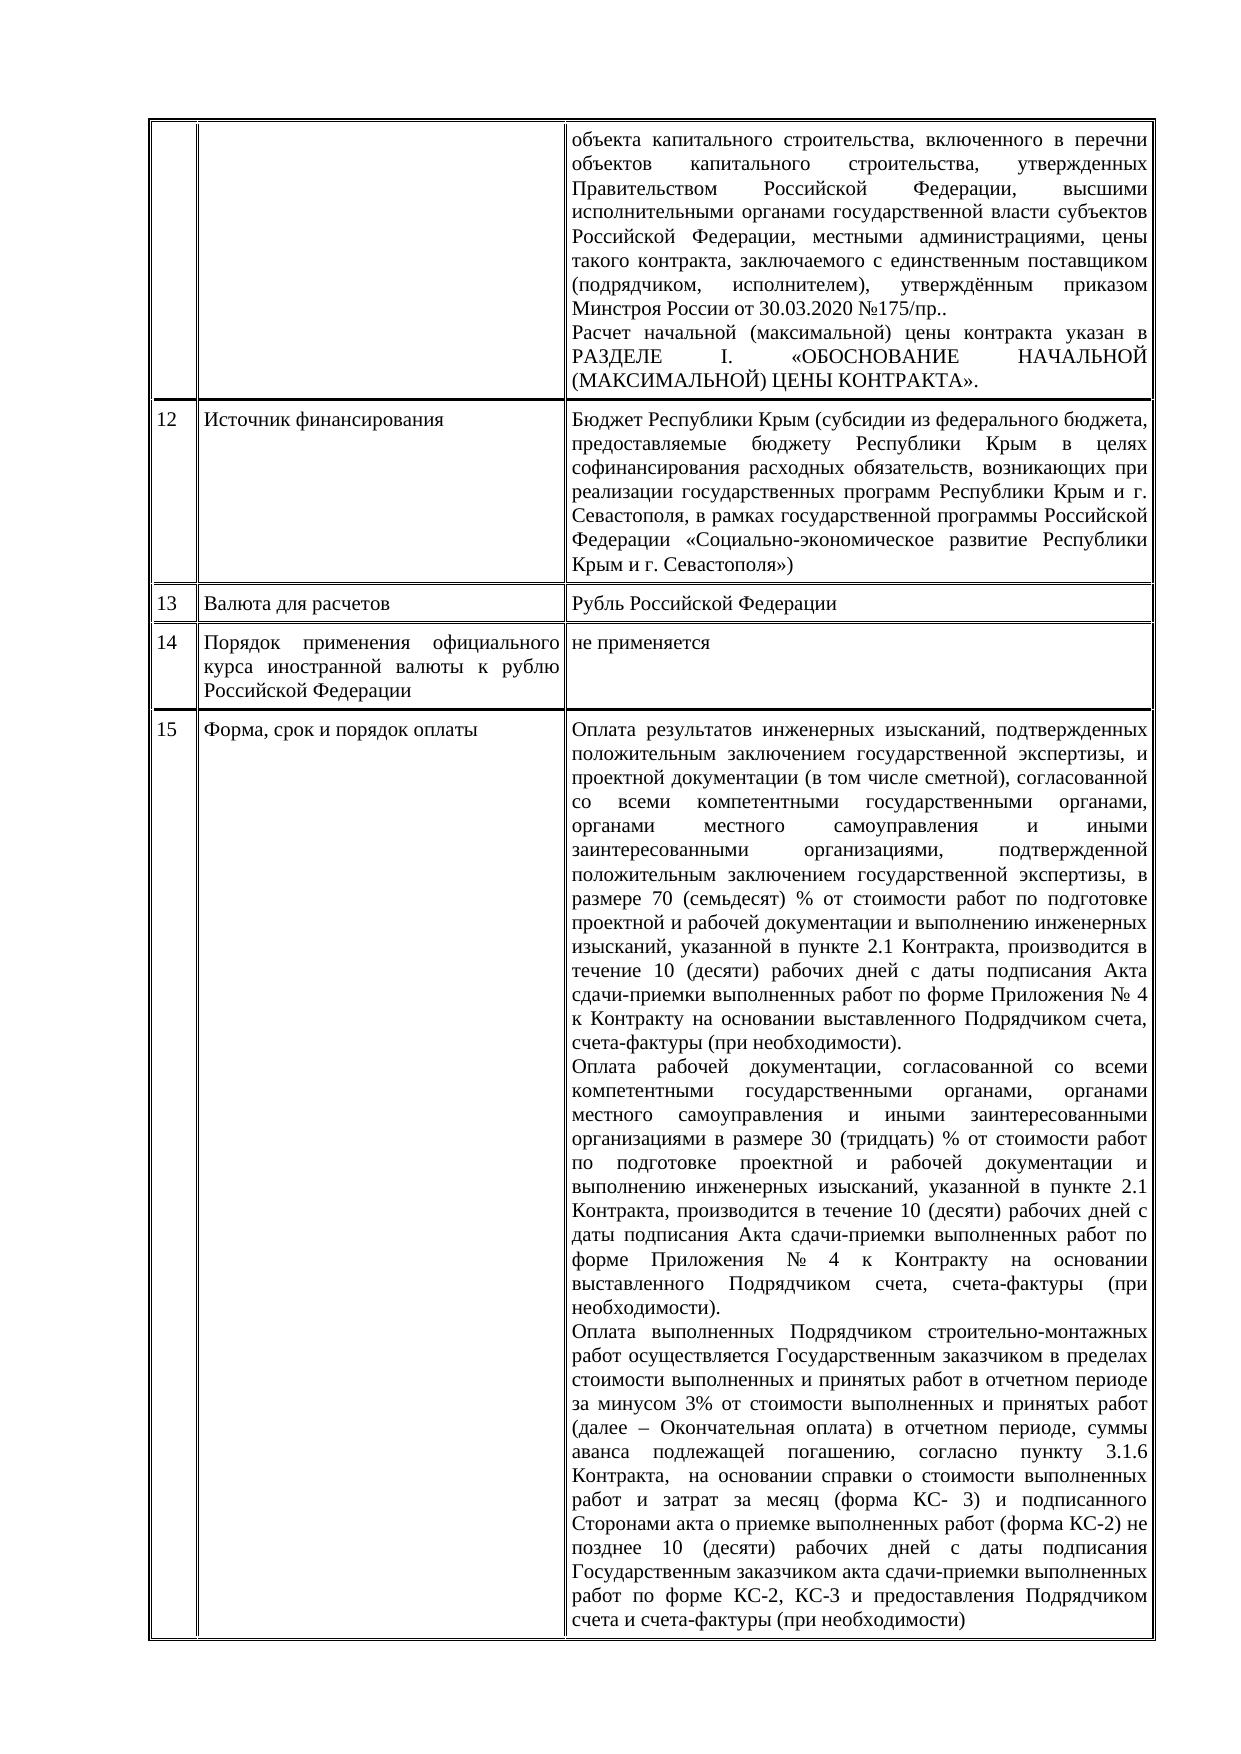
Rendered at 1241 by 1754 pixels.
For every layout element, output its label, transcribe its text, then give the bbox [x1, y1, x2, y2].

table_cell Оплата результатов инженерных изысканий, подтвержденных положительным заключением государственной экспертизы, и проектной документации (в том числе сметной), согласованной со всеми компетентными государственными органами, органами местного самоуправления и иными заинтересованными организациями, подтвержденной положительным заключением государственной экспертизы, в размере 70 (семьдесят) % от стоимости работ по подготовке проектной и рабочей документации и выполнению инженерных изысканий, указанной в пункте 2.1 Контракта, производится в течение 10 (десяти) рабочих дней с даты подписания Акта сдачи-приемки выполненных работ по форме Приложения № 4 к Контракту на основании выставленного Подрядчиком счета, счета-фактуры (при необходимости). Оплата рабочей документации, согласованной со всеми компетентными государственными органами, органами местного самоуправления и иными заинтересованными организациями в размере 30 (тридцать) % от стоимости работ по подготовке проектной и рабочей документации и выполнению инженерных изысканий, указанной в пункте 2.1 Контракта, производится в течение 10 (десяти) рабочих дней с даты подписания Акта сдачи-приемки выполненных работ по форме Приложения № 4 к Контракту на основании выставленного Подрядчиком счета, счета-фактуры (при необходимости). Оплата выполненных Подрядчиком строительно-монтажных работ осуществляется Государственным заказчиком в пределах стоимости выполненных и принятых работ в отчетном периоде за минусом 3% от стоимости выполненных и принятых работ (далее – Окончательная оплата) в отчетном периоде, суммы аванса подлежащей погашению, согласно пункту 3.1.6 Контракта, на основании справки о стоимости выполненных работ и затрат за месяц (форма КС- 3) и подписанного Сторонами акта о приемке выполненных работ (форма КС-2) не позднее 10 (десяти) рабочих дней с даты подписания Государственным заказчиком акта сдачи-приемки выполненных работ по форме КС-2, КС-3 и предоставления Подрядчиком счета и счета-фактуры (при необходимости) [566, 708, 1154, 1637]
table_cell Источник финансирования [199, 401, 564, 581]
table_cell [198, 122, 566, 398]
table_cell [566, 122, 1152, 398]
table_cell Форма, срок и порядок оплаты [198, 711, 566, 1637]
table_cell Рубль Российской Федерации [567, 581, 1153, 621]
table_cell 12 [150, 398, 196, 581]
table_cell Порядок применения официального курса иностранной валюты к рублю Российской Федерации [199, 624, 564, 708]
table_cell 14 [150, 621, 198, 708]
table_cell 15 [150, 708, 198, 1637]
table_cell не применяется [566, 621, 1154, 708]
table_cell Бюджет Республики Крым (субсидии из федерального бюджета, предоставляемые бюджету Республики Крым в целях софинансирования расходных обязательств, возникающих при реализации государственных программ Республики Крым и г. Севастополя, в рамках государственной программы Российской Федерации «Социально-экономическое развитие Республики Крым и г. Севастополя») [567, 398, 1154, 581]
table_cell 13 [152, 581, 196, 621]
table_cell Валюта для расчетов [199, 585, 564, 621]
